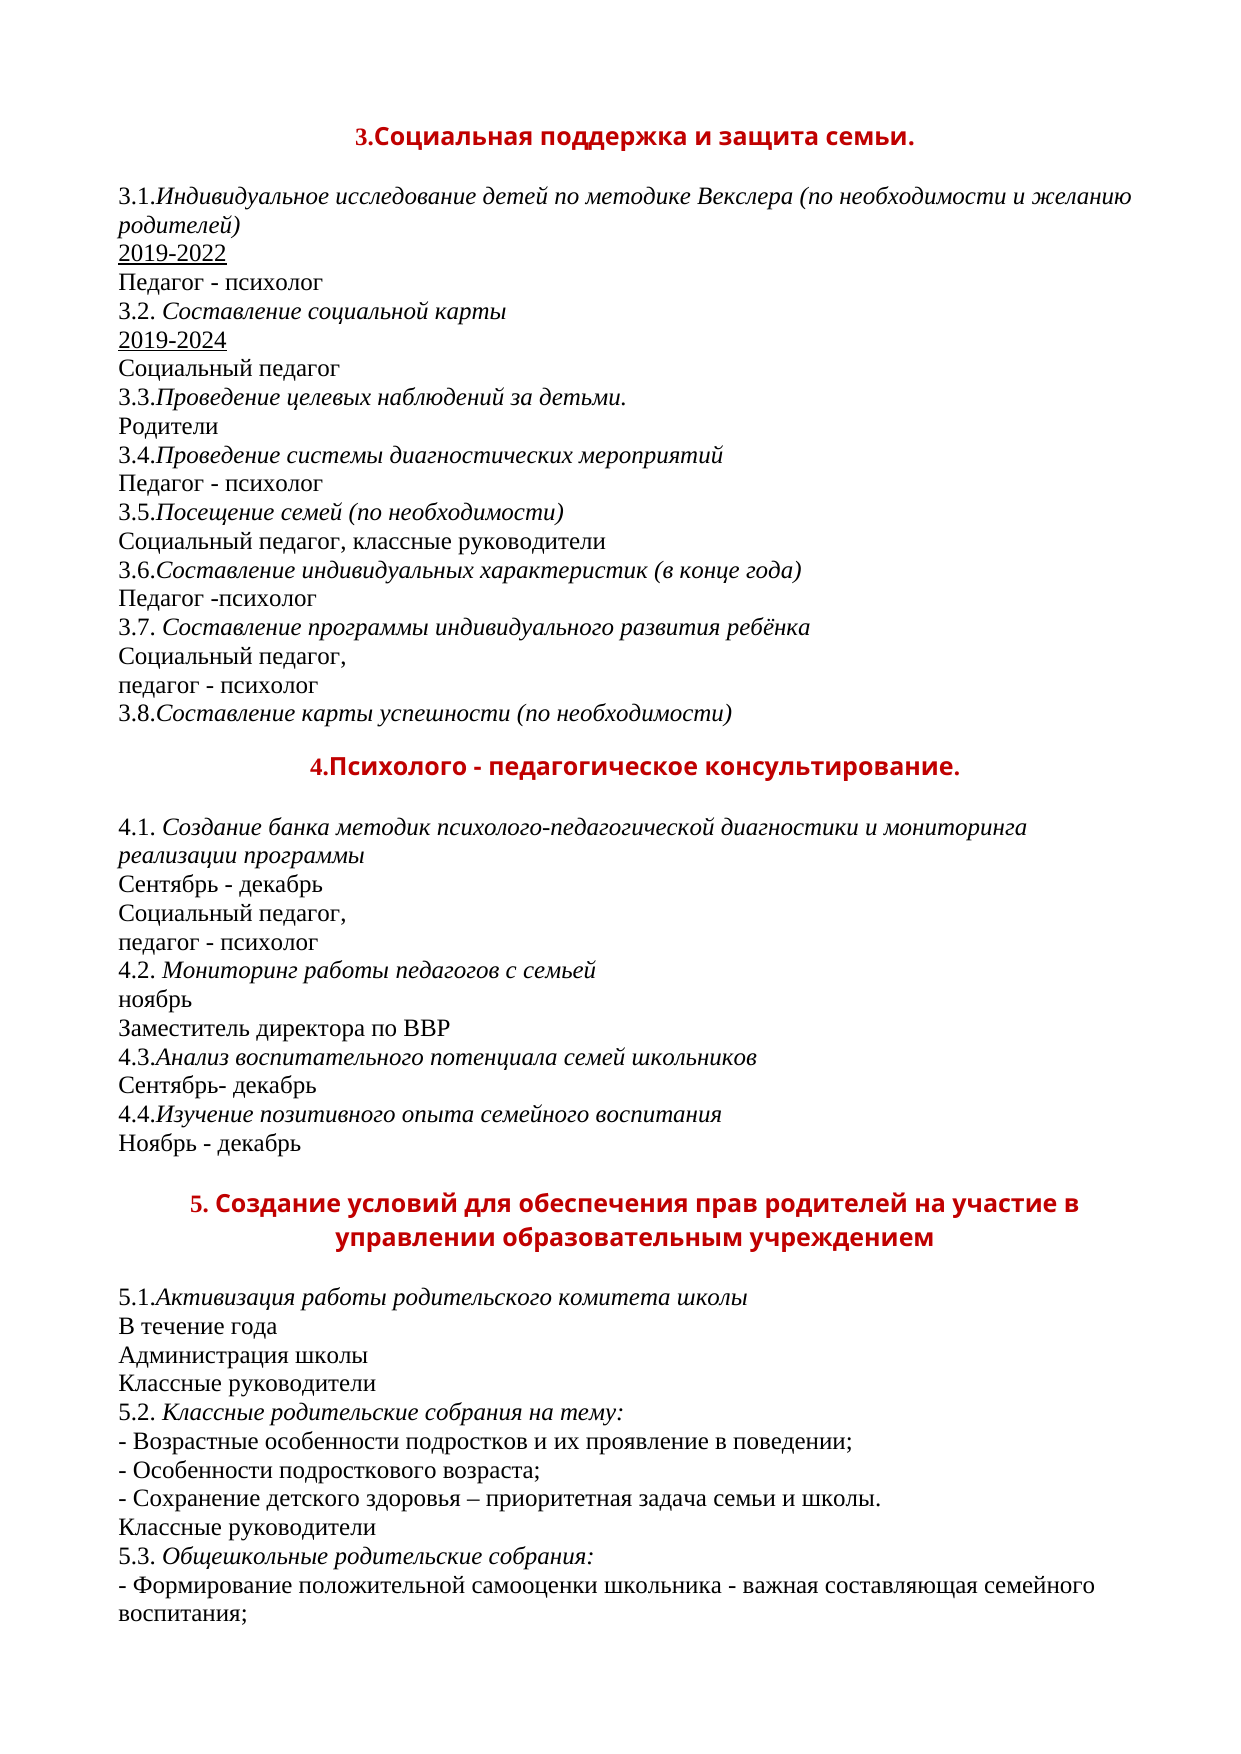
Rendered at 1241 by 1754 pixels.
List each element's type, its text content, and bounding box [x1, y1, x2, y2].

text Родители [118, 411, 1152, 440]
text Сентябрь- декабрь [118, 1070, 1152, 1099]
text 4.3.Анализ воспитательного потенциала семей школьников [118, 1042, 1152, 1070]
text 3.7. Составление программы индивидуального развития ребёнка [118, 612, 1152, 641]
text 3.4.Проведение системы диагностических мероприятий [118, 440, 1152, 468]
text Педагог -психолог [118, 583, 1152, 612]
text 2019-2022 [118, 238, 1152, 267]
text 3.6.Составление индивидуальных характеристик (в конце года) [118, 555, 1152, 583]
text Классные руководители [118, 1512, 1152, 1541]
text - Возрастные особенности подростков и их проявление в поведении; [118, 1426, 1152, 1455]
text 3.5.Посещение семей (по необходимости) [118, 497, 1152, 526]
text 2019-2024 [118, 325, 1152, 353]
text 4.1. Создание банка методик психолого-педагогической диагностики и мониторинга реализации программы [118, 812, 1152, 869]
text 3.Социальная поддержка и защита семьи. [118, 118, 1152, 152]
text педагог - психолог [118, 927, 1152, 955]
text 3.1.Индивидуальное исследование детей по методике Векслера (по необходимости и желанию родителей) [118, 181, 1152, 238]
text 5.2. Классные родительские собрания на тему: [118, 1397, 1152, 1426]
text Социальный педагог, [118, 898, 1152, 927]
text В течение года [118, 1311, 1152, 1340]
text Сентябрь - декабрь [118, 869, 1152, 898]
text Классные руководители [118, 1368, 1152, 1397]
text - Сохранение детского здоровья – приоритетная задача семьи и школы. [118, 1483, 1152, 1512]
text - Особенности подросткового возраста; [118, 1455, 1152, 1483]
text 3.8.Составление карты успешности (по необходимости) [118, 698, 1152, 727]
text Ноябрь - декабрь [118, 1128, 1152, 1157]
text Заместитель директора по ВВР [118, 1013, 1152, 1042]
text Социальный педагог, [118, 641, 1152, 670]
text педагог - психолог [118, 670, 1152, 698]
text - Формирование положительной самооценки школьника - важная составляющая семейного воспитания; [118, 1570, 1152, 1627]
text Педагог - психолог [118, 468, 1152, 497]
text 5.1.Активизация работы родительского комитета школы [118, 1282, 1152, 1311]
text 3.2. Составление социальной карты [118, 296, 1152, 325]
text ноябрь [118, 984, 1152, 1013]
text 4.Психолого - педагогическое консультирование. [118, 749, 1152, 783]
text 4.4.Изучение позитивного опыта семейного воспитания [118, 1099, 1152, 1128]
text 5.3. Общешкольные родительские собрания: [118, 1541, 1152, 1570]
text 4.2. Мониторинг работы педагогов с семьей [118, 955, 1152, 984]
text Социальный педагог [118, 353, 1152, 382]
text Педагог - психолог [118, 267, 1152, 296]
text 5. Создание условий для обеспечения прав родителей на участие в управлении образовательным учреждением [118, 1185, 1152, 1253]
text 3.3.Проведение целевых наблюдений за детьми. [118, 382, 1152, 411]
text Социальный педагог, классные руководители [118, 526, 1152, 555]
text Администрация школы [118, 1340, 1152, 1368]
